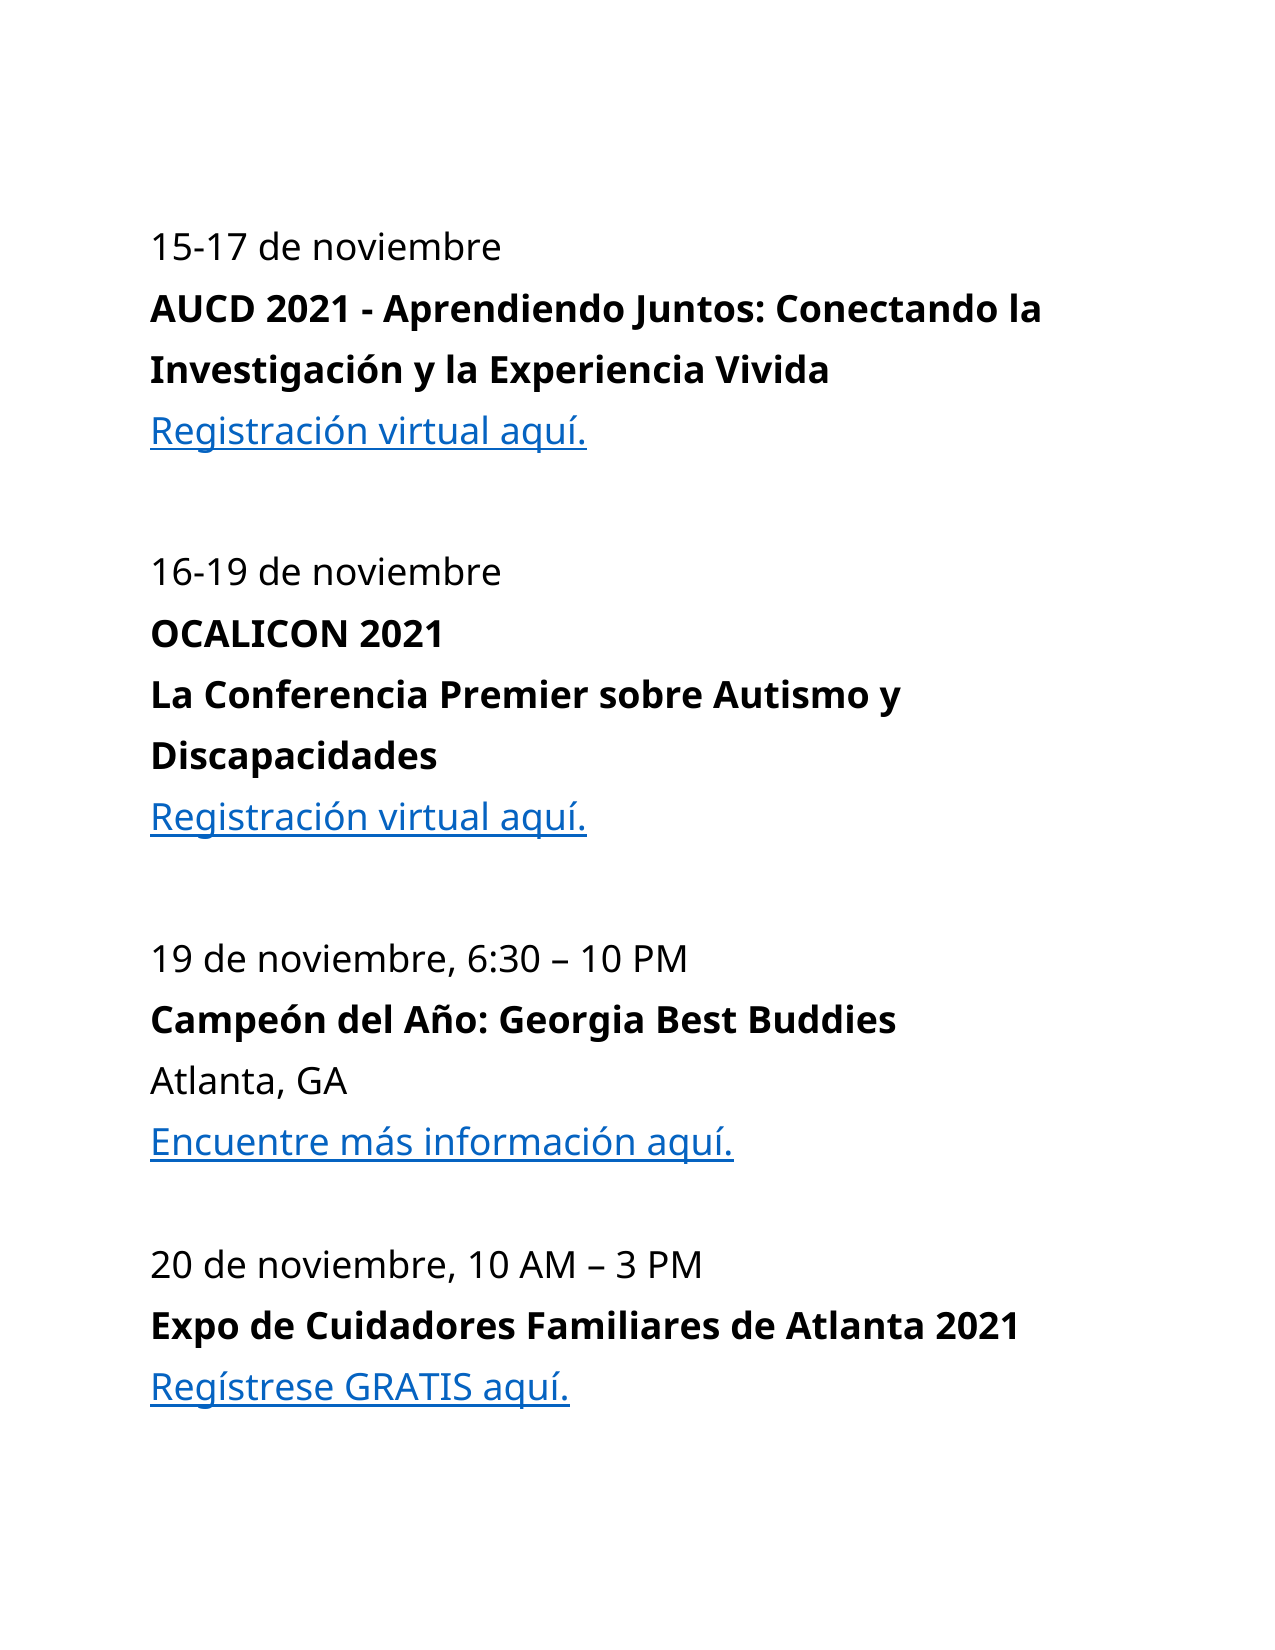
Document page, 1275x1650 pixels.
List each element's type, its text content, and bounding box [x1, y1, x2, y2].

text Regístrese GRATIS aquí. [150, 1361, 1125, 1452]
text Atlanta, GA Encuentre más información aquí. [150, 1054, 1125, 1167]
text 15-17 de noviembre [150, 221, 1125, 272]
text Registración virtual aquí. [150, 791, 1125, 842]
text 20 de noviembre, 10 AM – 3 PM [150, 1238, 1125, 1289]
text 19 de noviembre, 6:30 – 10 PM [150, 932, 1125, 983]
text OCALICON 2021 La Conferencia Premier sobre Autismo y Discapacidades [150, 607, 1125, 780]
text AUCD 2021 - Aprendiendo Juntos: Conectando la Investigación y la Experiencia Vivida [150, 282, 1125, 394]
text Campeón del Año: Georgia Best Buddies [150, 993, 1125, 1044]
text 16-19 de noviembre [150, 546, 1125, 597]
text Registración virtual aquí. [150, 404, 1125, 455]
text Expo de Cuidadores Familiares de Atlanta 2021 [150, 1299, 1125, 1350]
